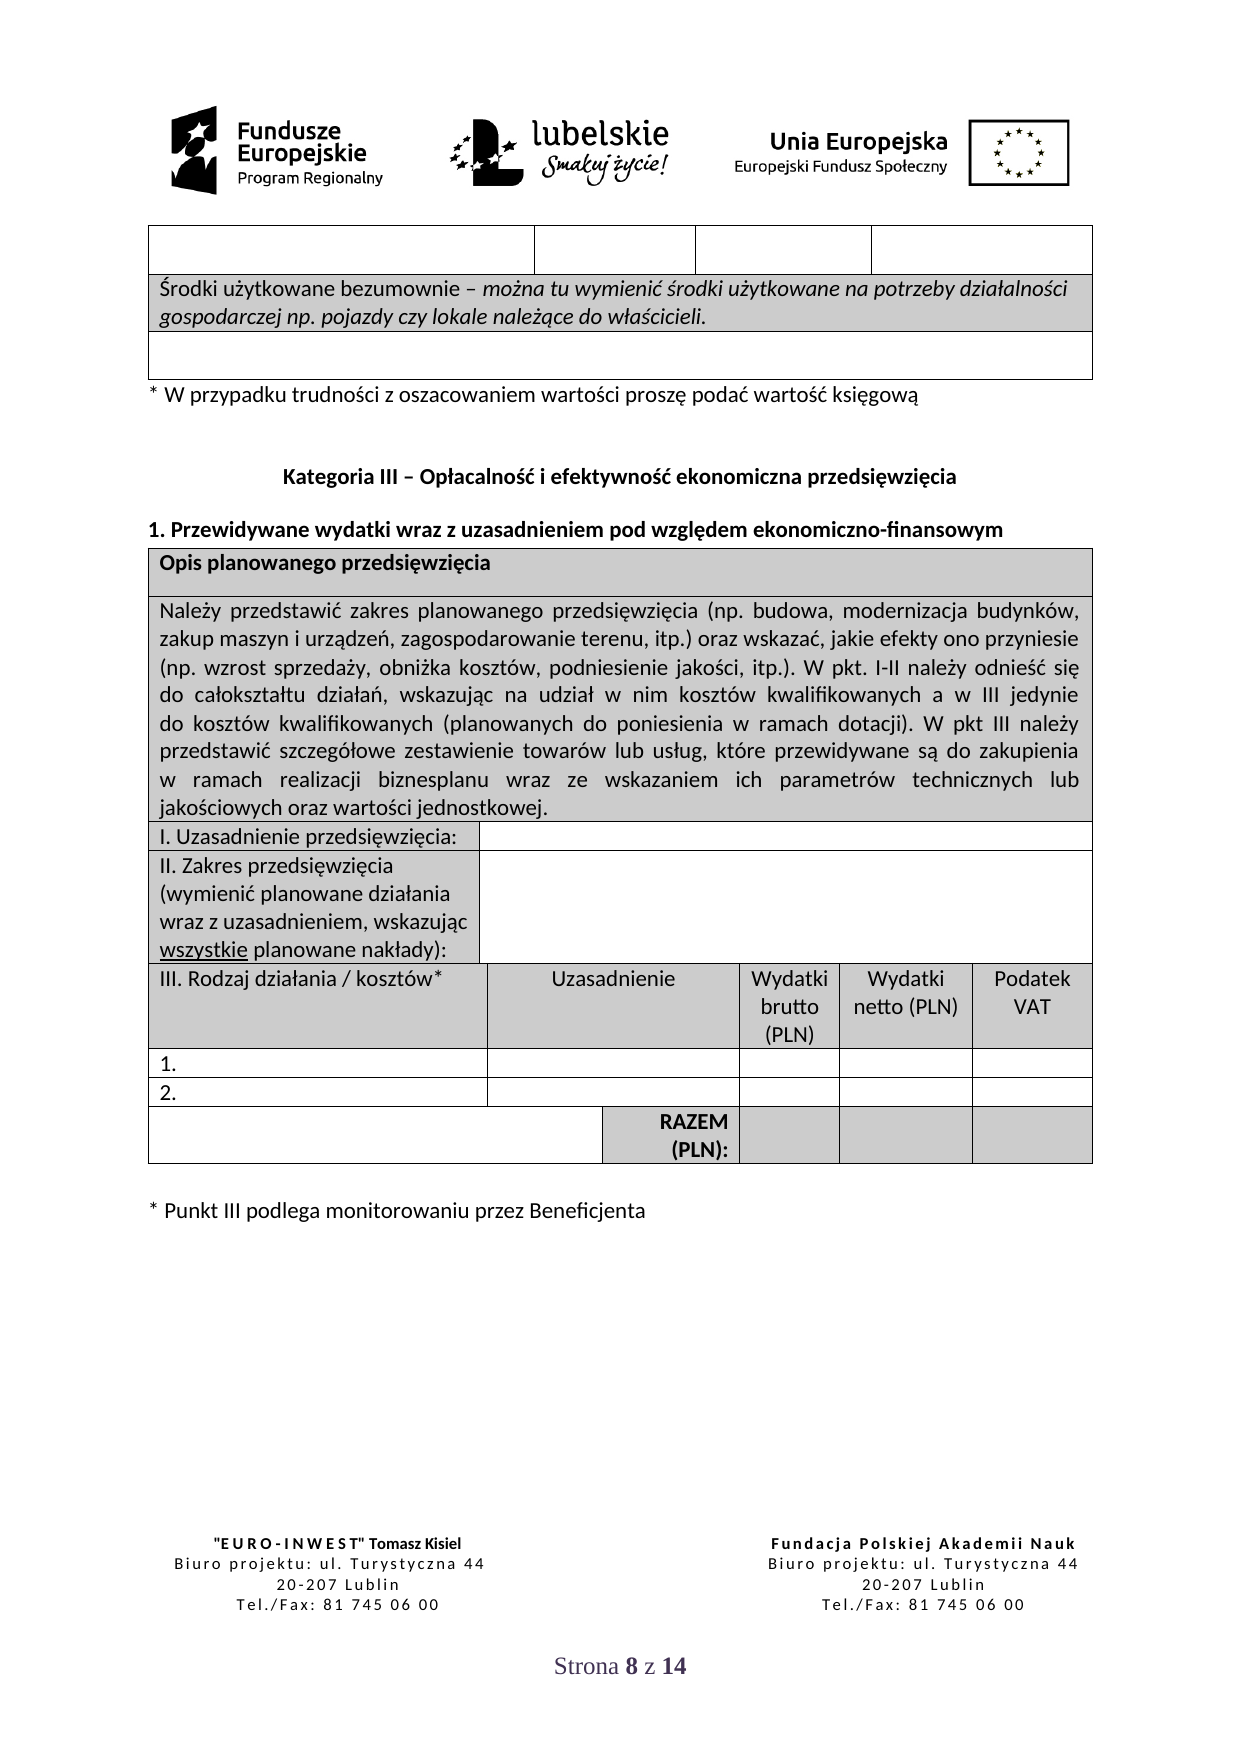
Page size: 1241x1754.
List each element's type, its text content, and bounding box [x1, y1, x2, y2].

text Kategoria III – Opłacalność i efektywność ekonomiczna przedsięwzięcia [148, 462, 1093, 490]
table_cell RAZEM (PLN): [603, 1107, 739, 1163]
table_cell 1. [149, 1049, 487, 1077]
table_cell [535, 226, 695, 273]
table_cell I. Uzasadnienie przedsięwzięcia: [149, 822, 479, 850]
table_cell [973, 1107, 1092, 1163]
table_cell [740, 1049, 839, 1077]
table_cell [488, 1049, 739, 1077]
table_cell Podatek VAT [973, 964, 1092, 1048]
table_header Opis planowanego przedsięwzięcia [149, 549, 1092, 596]
table_cell [840, 1078, 972, 1106]
table_cell [973, 1078, 1092, 1106]
table_cell [872, 226, 1092, 273]
table_cell [973, 1049, 1092, 1077]
table_cell [696, 226, 871, 273]
text * W przypadku trudności z oszacowaniem wartości proszę podać wartość księgową [148, 380, 1093, 408]
table_cell [149, 332, 1092, 379]
table_cell Należy przedstawić zakres planowanego przedsięwzięcia (np. budowa, modernizacja budynków, zakup maszyn i urządzeń, zagospodarowanie terenu, itp.) oraz wskazać, jakie efekty ono przyniesie (np. wzrost sprzedaży, obniżka kosztów, podniesienie jakości, itp.). W pkt. I-II należy odnieść się do całokształtu działań, wskazując na udział w nim kosztów kwalifikowanych a w III jedynie do kosztów kwalifikowanych (planowanych do poniesienia w ramach dotacji). W pkt III należy przedstawić szczegółowe zestawienie towarów lub usług, które przewidywane są do zakupienia w ramach realizacji biznesplanu wraz ze wskazaniem ich parametrów technicznych lub jakościowych oraz wartości jednostkowej. [149, 597, 1092, 821]
table_cell [149, 226, 534, 273]
table_cell Wydatki brutto (PLN) [740, 964, 839, 1048]
table_cell [149, 1107, 602, 1163]
table_cell II. Zakres przedsięwzięcia (wymienić planowane działania wraz z uzasadnieniem, wskazując wszystkie planowane nakłady): [149, 851, 479, 963]
table_cell Uzasadnienie [488, 964, 739, 1048]
picture [147, 73, 1093, 225]
table_cell [840, 1107, 972, 1163]
table_cell 2. [149, 1078, 487, 1106]
table_cell [480, 822, 1092, 850]
table_cell III. Rodzaj działania / kosztów* [149, 964, 487, 1048]
table_cell Środki użytkowane bezumownie – można tu wymienić środki użytkowane na potrzeby działalności gospodarczej np. pojazdy czy lokale należące do właścicieli. [149, 275, 1092, 331]
table_cell Wydatki netto (PLN) [840, 964, 972, 1048]
table_cell [488, 1078, 739, 1106]
text * Punkt III podlega monitorowaniu przez Beneficjenta [148, 1196, 1093, 1224]
table_cell [840, 1049, 972, 1077]
table_cell [740, 1107, 839, 1163]
table_cell [480, 851, 1092, 963]
text 1. Przewidywane wydatki wraz z uzasadnieniem pod względem ekonomiczno-finansowym [148, 515, 1093, 543]
table_cell [740, 1078, 839, 1106]
